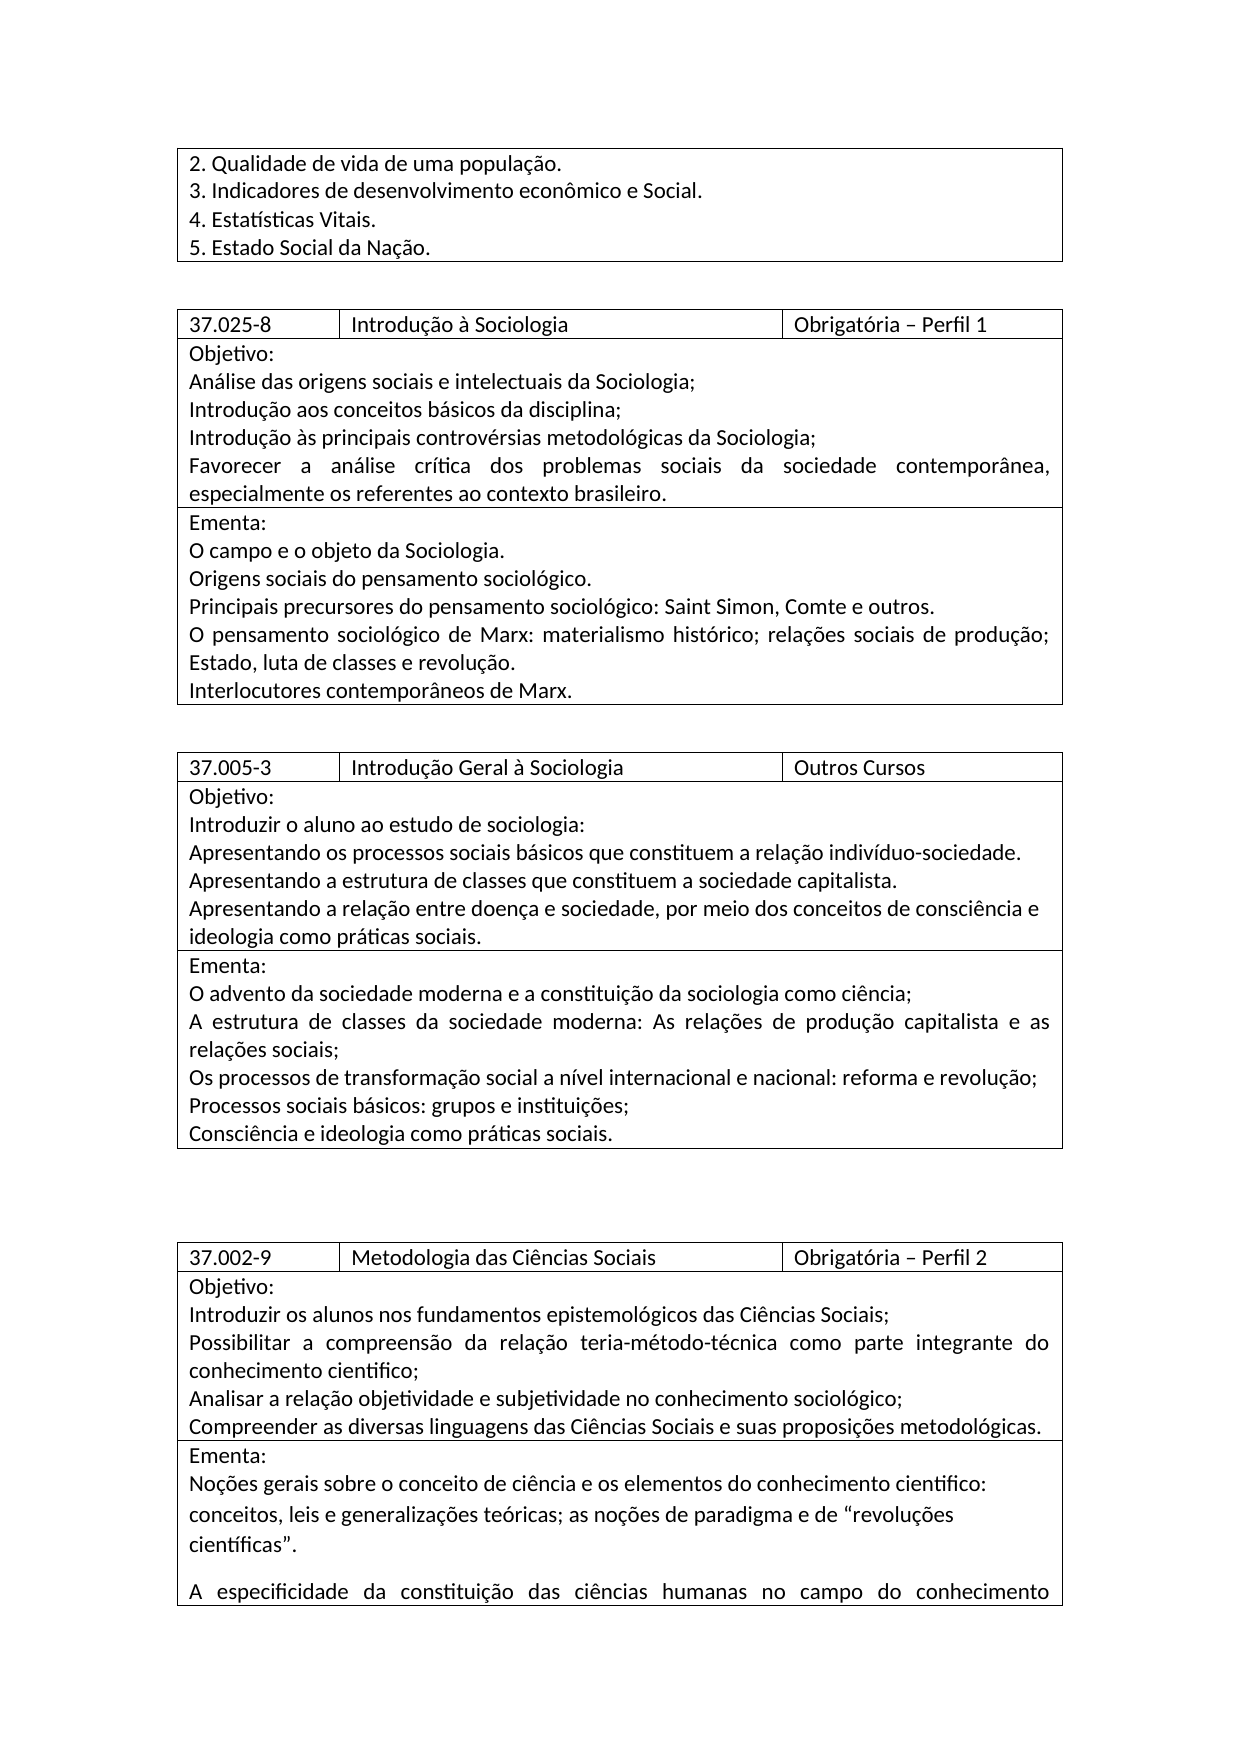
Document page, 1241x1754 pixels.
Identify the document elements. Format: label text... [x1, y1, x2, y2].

table_header Metodologia das Ciências Sociais [340, 1243, 782, 1271]
table_header 37.002-9 [178, 1243, 339, 1271]
table_cell Objetivo: Introduzir os alunos nos fundamentos epistemológicos das Ciências Sociais; Possibilitar a compreensão da relação teria-método-técnica como parte integrante do conhecimento cientifico; Analisar a relação objetividade e subjetividade no conhecimento sociológico; Compreender as diversas linguagens das Ciências Sociais e suas proposições metodológicas. [178, 1272, 1062, 1440]
table_header Introdução à Sociologia [340, 310, 782, 338]
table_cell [178, 149, 1062, 261]
table_header 37.025-8 [178, 310, 339, 338]
table_header 37.005-3 [178, 753, 339, 781]
table_header Obrigatória – Perfil 2 [783, 1243, 1062, 1271]
table_header Obrigatória – Perfil 1 [783, 310, 1062, 338]
table_cell Ementa: O advento da sociedade moderna e a constituição da sociologia como ciência; A estrutura de classes da sociedade moderna: As relações de produção capitalista e as relações sociais; Os processos de transformação social a nível internacional e nacional: reforma e revolução; Processos sociais básicos: grupos e instituições; Consciência e ideologia como práticas sociais. [178, 951, 1062, 1147]
table_cell Objetivo: Introduzir o aluno ao estudo de sociologia: Apresentando os processos sociais básicos que constituem a relação indivíduo-sociedade. Apresentando a estrutura de classes que constituem a sociedade capitalista. Apresentando a relação entre doença e sociedade, por meio dos conceitos de consciência e ideologia como práticas sociais. [178, 782, 1062, 950]
table_header Introdução Geral à Sociologia [340, 753, 782, 781]
table_header Outros Cursos [783, 753, 1062, 781]
table_cell Ementa: O campo e o objeto da Sociologia. Origens sociais do pensamento sociológico. Principais precursores do pensamento sociológico: Saint Simon, Comte e outros. O pensamento sociológico de Marx: materialismo histórico; relações sociais de produção; Estado, luta de classes e revolução. Interlocutores contemporâneos de Marx. [178, 508, 1062, 704]
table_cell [178, 1441, 1062, 1605]
table_cell Objetivo: Análise das origens sociais e intelectuais da Sociologia; Introdução aos conceitos básicos da disciplina; Introdução às principais controvérsias metodológicas da Sociologia; Favorecer a análise crítica dos problemas sociais da sociedade contemporânea, especialmente os referentes ao contexto brasileiro. [178, 339, 1062, 507]
